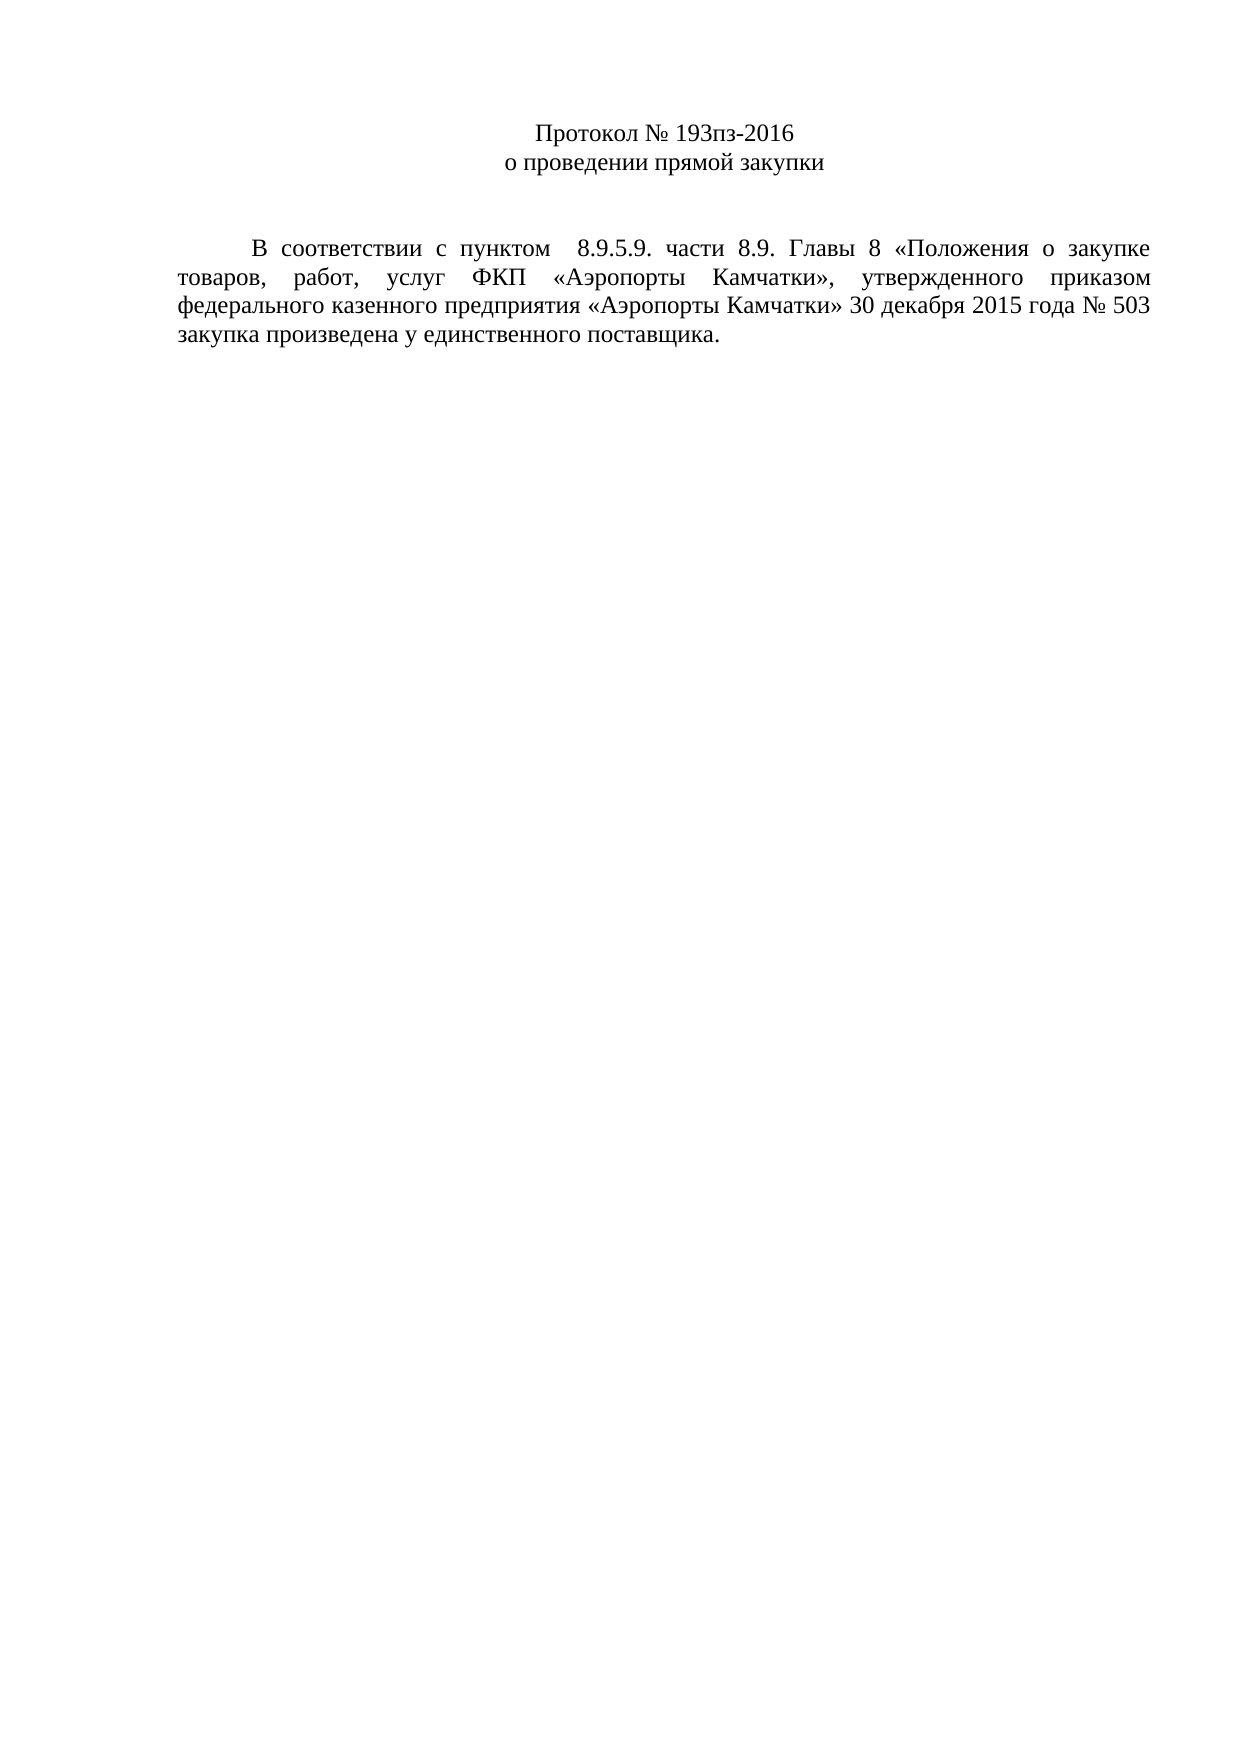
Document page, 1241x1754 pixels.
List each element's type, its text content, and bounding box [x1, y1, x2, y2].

text Протокол № 193пз-2016 [177, 118, 1152, 147]
text В соответствии с пунктом 8.9.5.9. части 8.9. Главы 8 «Положения о закупке товаров, работ, услуг ФКП «Аэропорты Камчатки», утвержденного приказом федерального казенного предприятия «Аэропорты Камчатки» 30 декабря 2015 года № 503 закупка произведена у единственного поставщика. [177, 233, 1152, 348]
text о проведении прямой закупки [177, 147, 1152, 176]
